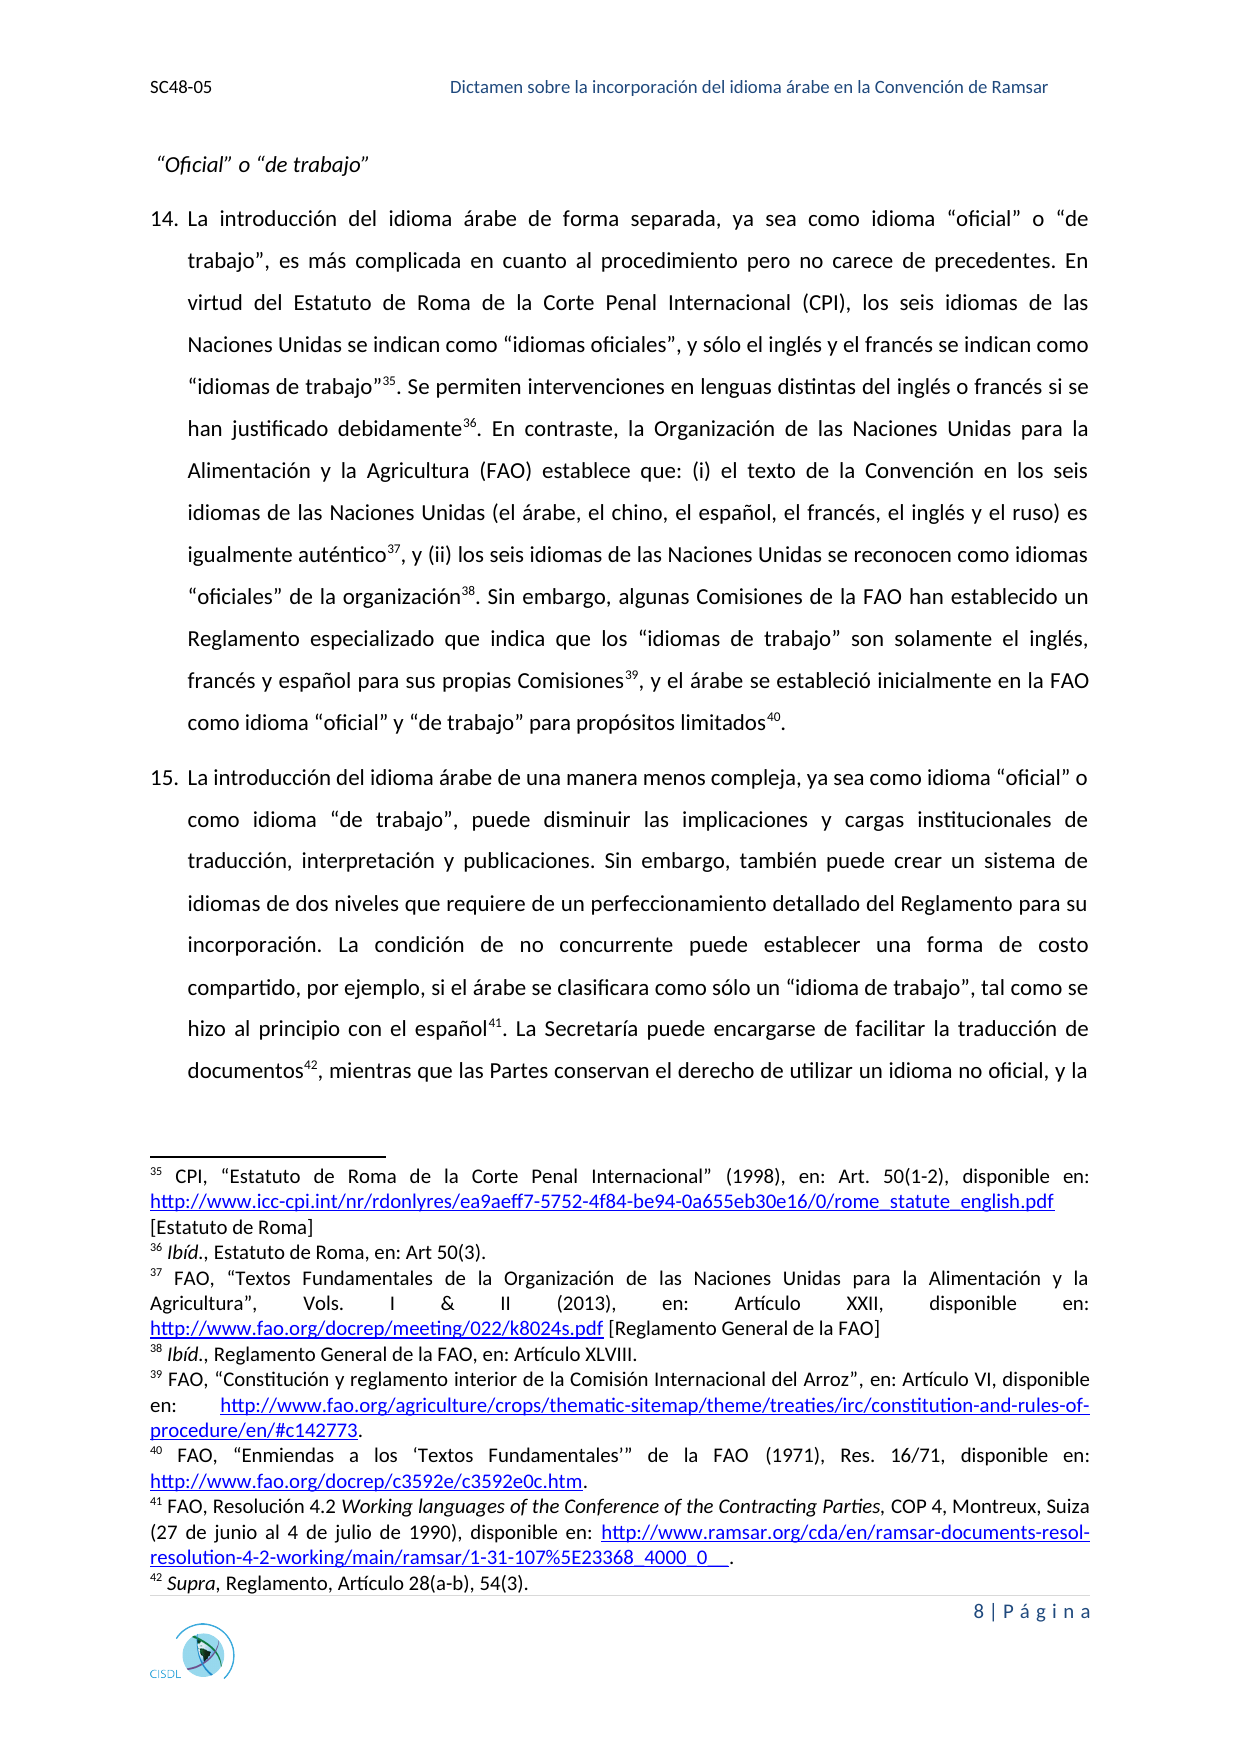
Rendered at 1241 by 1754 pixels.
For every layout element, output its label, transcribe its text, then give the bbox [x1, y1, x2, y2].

list La introducción del idioma árabe de forma separada, ya sea como idioma “oficial” o “de trabajo”, es más complicada en cuanto al procedimiento pero no carece de precedentes. En virtud del Estatuto de Roma de la Corte Penal Internacional (CPI), los seis idiomas de las Naciones Unidas se indican como “idiomas oficiales”, y sólo el inglés y el francés se indican como “idiomas de trabajo”. Se permiten intervenciones en lenguas distintas del inglés o francés si se han justificado debidamente. En contraste, la Organización de las Naciones Unidas para la Alimentación y la Agricultura (FAO) establece que: (i) el texto de la Convención en los seis idiomas de las Naciones Unidas (el árabe, el chino, el español, el francés, el inglés y el ruso) es igualmente auténtico, y (ii) los seis idiomas de las Naciones Unidas se reconocen como idiomas “oficiales” de la organización. Sin embargo, algunas Comisiones de la FAO han establecido un Reglamento especializado que indica que los “idiomas de trabajo” son solamente el inglés, francés y español para sus propias Comisiones, y el árabe se estableció inicialmente en la FAO como idioma “oficial” y “de trabajo” para propósitos limitados. [150, 204, 1090, 736]
text “Oficial” o “de trabajo” [150, 150, 1090, 178]
list La introducción del idioma árabe de una manera menos compleja, ya sea como idioma “oficial” o como idioma “de trabajo”, puede disminuir las implicaciones y cargas institucionales de traducción, interpretación y publicaciones. Sin embargo, también puede crear un sistema de idiomas de dos niveles que requiere de un perfeccionamiento detallado del Reglamento para su incorporación. La condición de no concurrente puede establecer una forma de costo compartido, por ejemplo, si el árabe se clasificara como sólo un “idioma de trabajo”, tal como se hizo al principio con el español. La Secretaría puede encargarse de facilitar la traducción de documentos, mientras que las Partes conservan el derecho de utilizar un idioma no oficial, y la Parte en cuestión debe proporcionar la interpretación. La clasificación como “idioma oficial” limita potencialmente la carga institucional de interpretación y traducción de documentos fundamentales para determinadas reuniones, pero también internalizaría ciertos costos en la Secretaría. Aún sería necesario realizar enmiendas al Reglamento para aclarar la relación entre “idioma oficial” e “idioma de trabajo”. Si es necesario se puede proporcionar más información y un análisis más en profundidad al respecto. [150, 763, 1090, 1084]
picture [150, 1623, 235, 1679]
